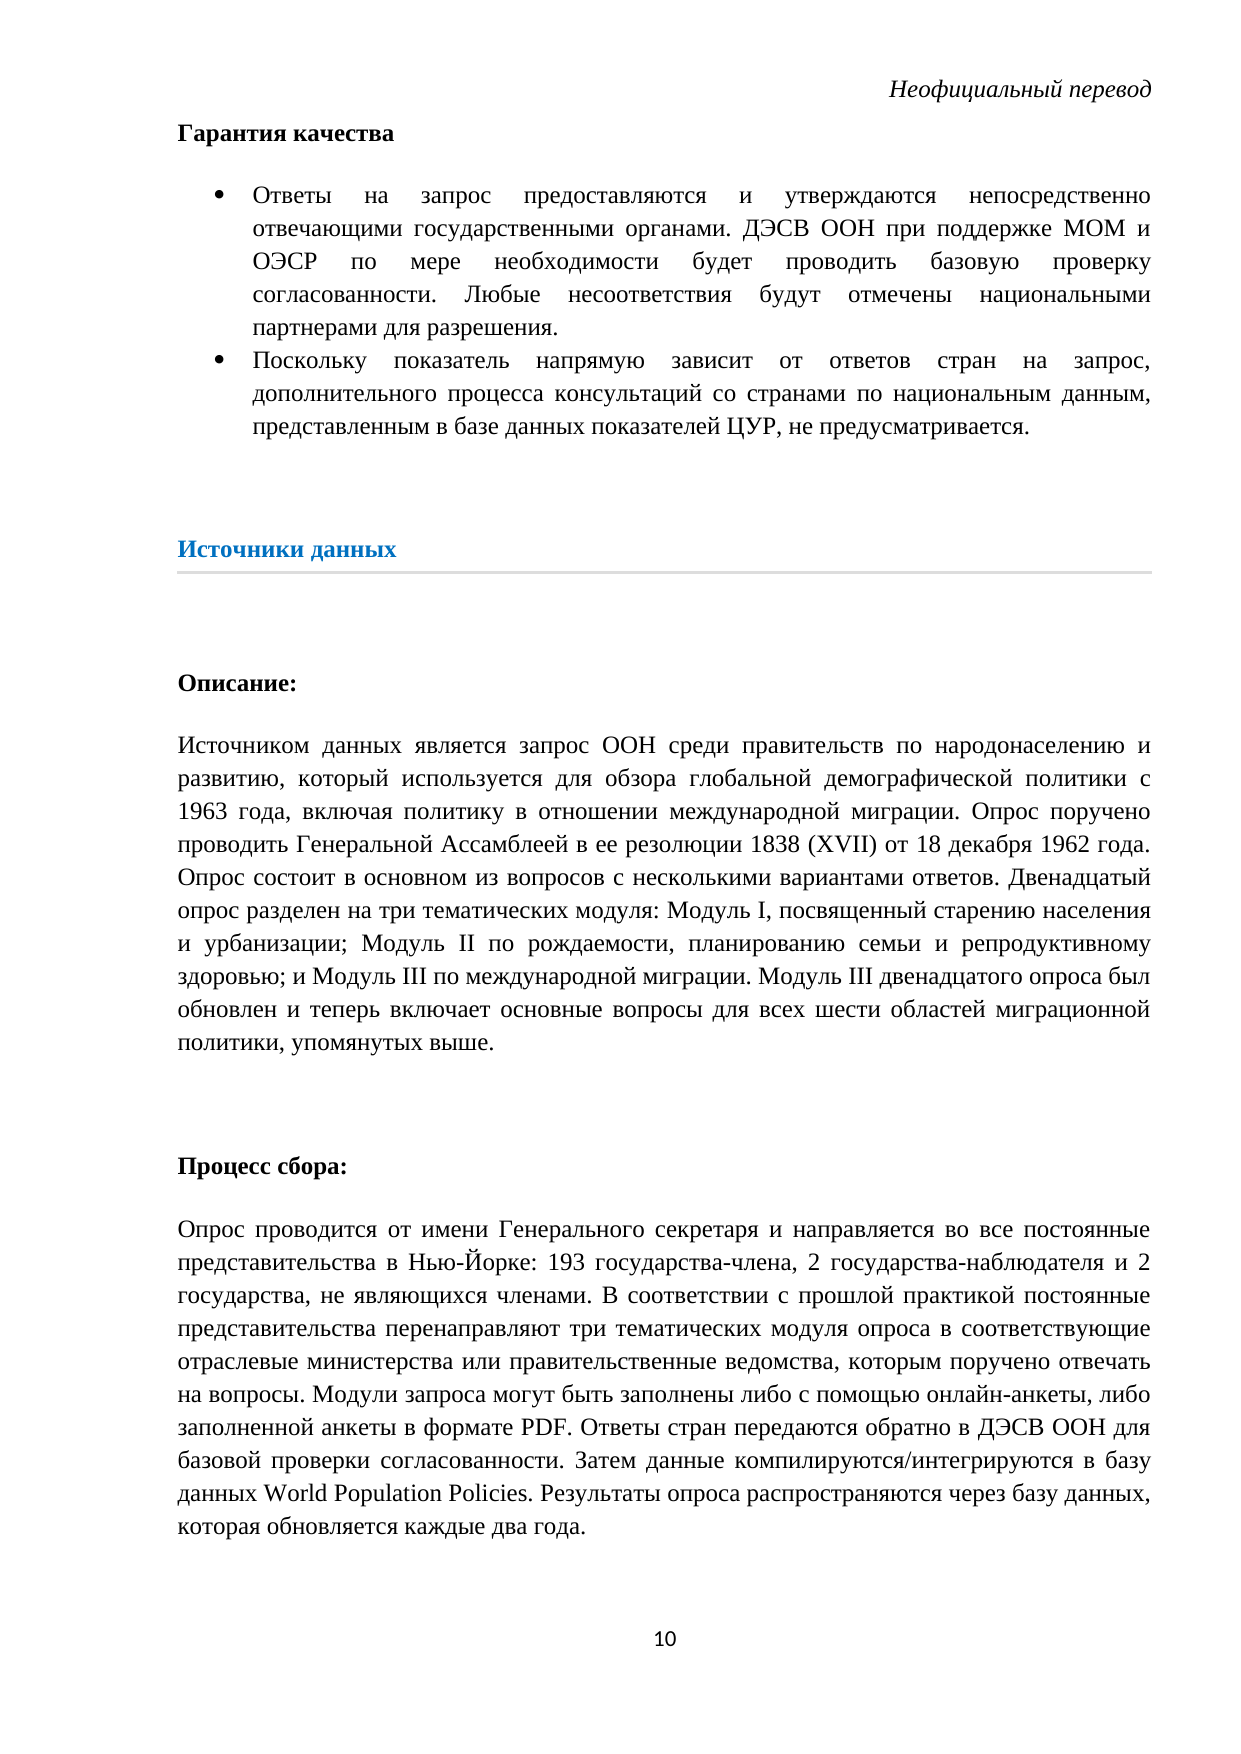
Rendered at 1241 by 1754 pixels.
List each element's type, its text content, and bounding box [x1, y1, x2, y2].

text Процесс сбора: [177, 1151, 1152, 1180]
text Источники данных [177, 534, 1152, 571]
list Ответы на запрос предоставляются и утверждаются непосредственно отвечающими государственными органами. ДЭСВ ООН при поддержке МОМ и ОЭСР по мере необходимости будет проводить базовую проверку согласованности. Любые несоответствия будут отмечены национальными партнерами для разрешения. [215, 180, 1152, 341]
text Гарантия качества [177, 118, 1152, 147]
list Поскольку показатель напрямую зависит от ответов стран на запрос, дополнительного процесса консультаций со странами по национальным данным, представленным в базе данных показателей ЦУР, не предусматривается. [215, 345, 1152, 440]
text Описание: [177, 668, 1152, 696]
text Источником данных является запрос ООН среди правительств по народонаселению и развитию, который используется для обзора глобальной демографической политики с 1963 года, включая политику в отношении международной миграции. Опрос поручено проводить Генеральной Ассамблеей в ее резолюции 1838 (XVII) от 18 декабря 1962 года. Опрос состоит в основном из вопросов с несколькими вариантами ответов. Двенадцатый опрос разделен на три тематических модуля: Модуль I, посвященный старению населения и урбанизации; Модуль II по рождаемости, планированию семьи и репродуктивному здоровью; и Модуль III по международной миграции. Модуль III двенадцатого опроса был обновлен и теперь включает основные вопросы для всех шести областей миграционной политики, упомянутых выше. [177, 730, 1152, 1056]
text Опрос проводится от имени Генерального секретаря и направляется во все постоянные представительства в Нью-Йорке: 193 государства-члена, 2 государства-наблюдателя и 2 государства, не являющихся членами. В соответствии с прошлой практикой постоянные представительства перенаправляют три тематических модуля опроса в соответствующие отраслевые министерства или правительственные ведомства, которым поручено отвечать на вопросы. Модули запроса могут быть заполнены либо с помощью онлайн-анкеты, либо заполненной анкеты в формате PDF. Ответы стран передаются обратно в ДЭСВ ООН для базовой проверки согласованности. Затем данные компилируются/интегрируются в базу данных World Population Policies. Результаты опроса распространяются через базу данных, которая обновляется каждые два года. [177, 1214, 1152, 1539]
